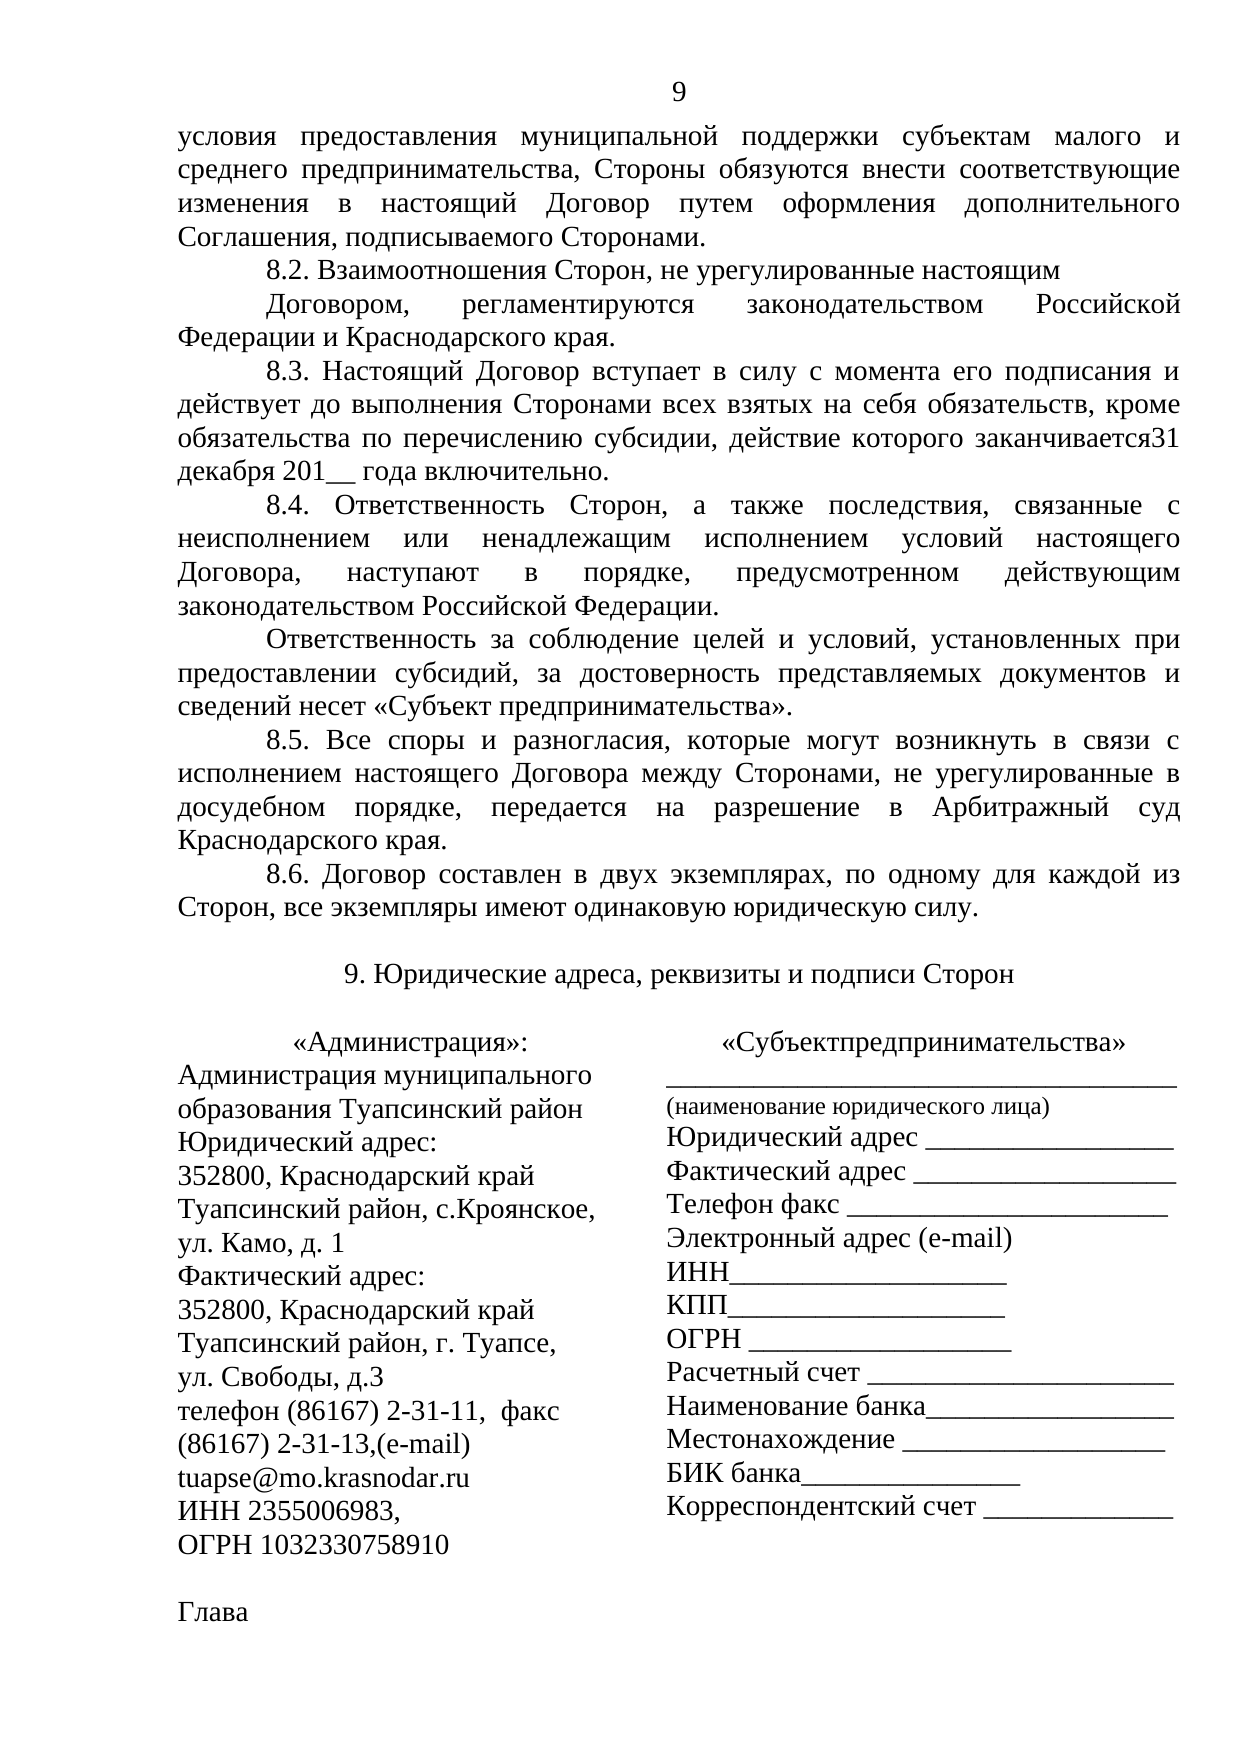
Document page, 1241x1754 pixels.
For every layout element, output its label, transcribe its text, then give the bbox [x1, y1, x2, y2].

text 8.6. Договор составлен в двух экземплярах, по одному для каждой из Сторон, все экземпляры имеют одинаковую юридическую силу. [177, 856, 1181, 923]
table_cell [166, 1057, 655, 1627]
table_header «Субъектпредпринимательства» [655, 1024, 1192, 1057]
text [177, 118, 1181, 252]
text Договором, регламентируются законодательством Российской Федерации и Краснодарского края. [177, 286, 1181, 353]
text Ответственность за соблюдение целей и условий, установленных при предоставлении субсидий, за достоверность представляемых документов и сведений несет «Субъект предпринимательства». [177, 621, 1181, 722]
text 9. Юридические адреса, реквизиты и подписи Сторон [177, 957, 1181, 990]
text 8.4. Ответственность Сторон, а также последствия, связанные с неисполнением или ненадлежащим исполнением условий настоящего Договора, наступают в порядке, предусмотренном действующим законодательством Российской Федерации. [177, 487, 1181, 621]
table_header «Администрация»: [166, 1024, 655, 1057]
text 8.5. Все споры и разногласия, которые могут возникнуть в связи с исполнением настоящего Договора между Сторонами, не урегулированные в досудебном порядке, передается на разрешение в Арбитражный суд Краснодарского края. [177, 722, 1181, 856]
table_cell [655, 1057, 1192, 1627]
text 8.2. Взаимоотношения Сторон, не урегулированные настоящим [177, 252, 1181, 286]
text 8.3. Настоящий Договор вступает в силу с момента его подписания и действует до выполнения Сторонами всех взятых на себя обязательств, кроме обязательства по перечислению субсидии, действие которого заканчивается31 декабря 201__ года включительно. [177, 353, 1181, 487]
